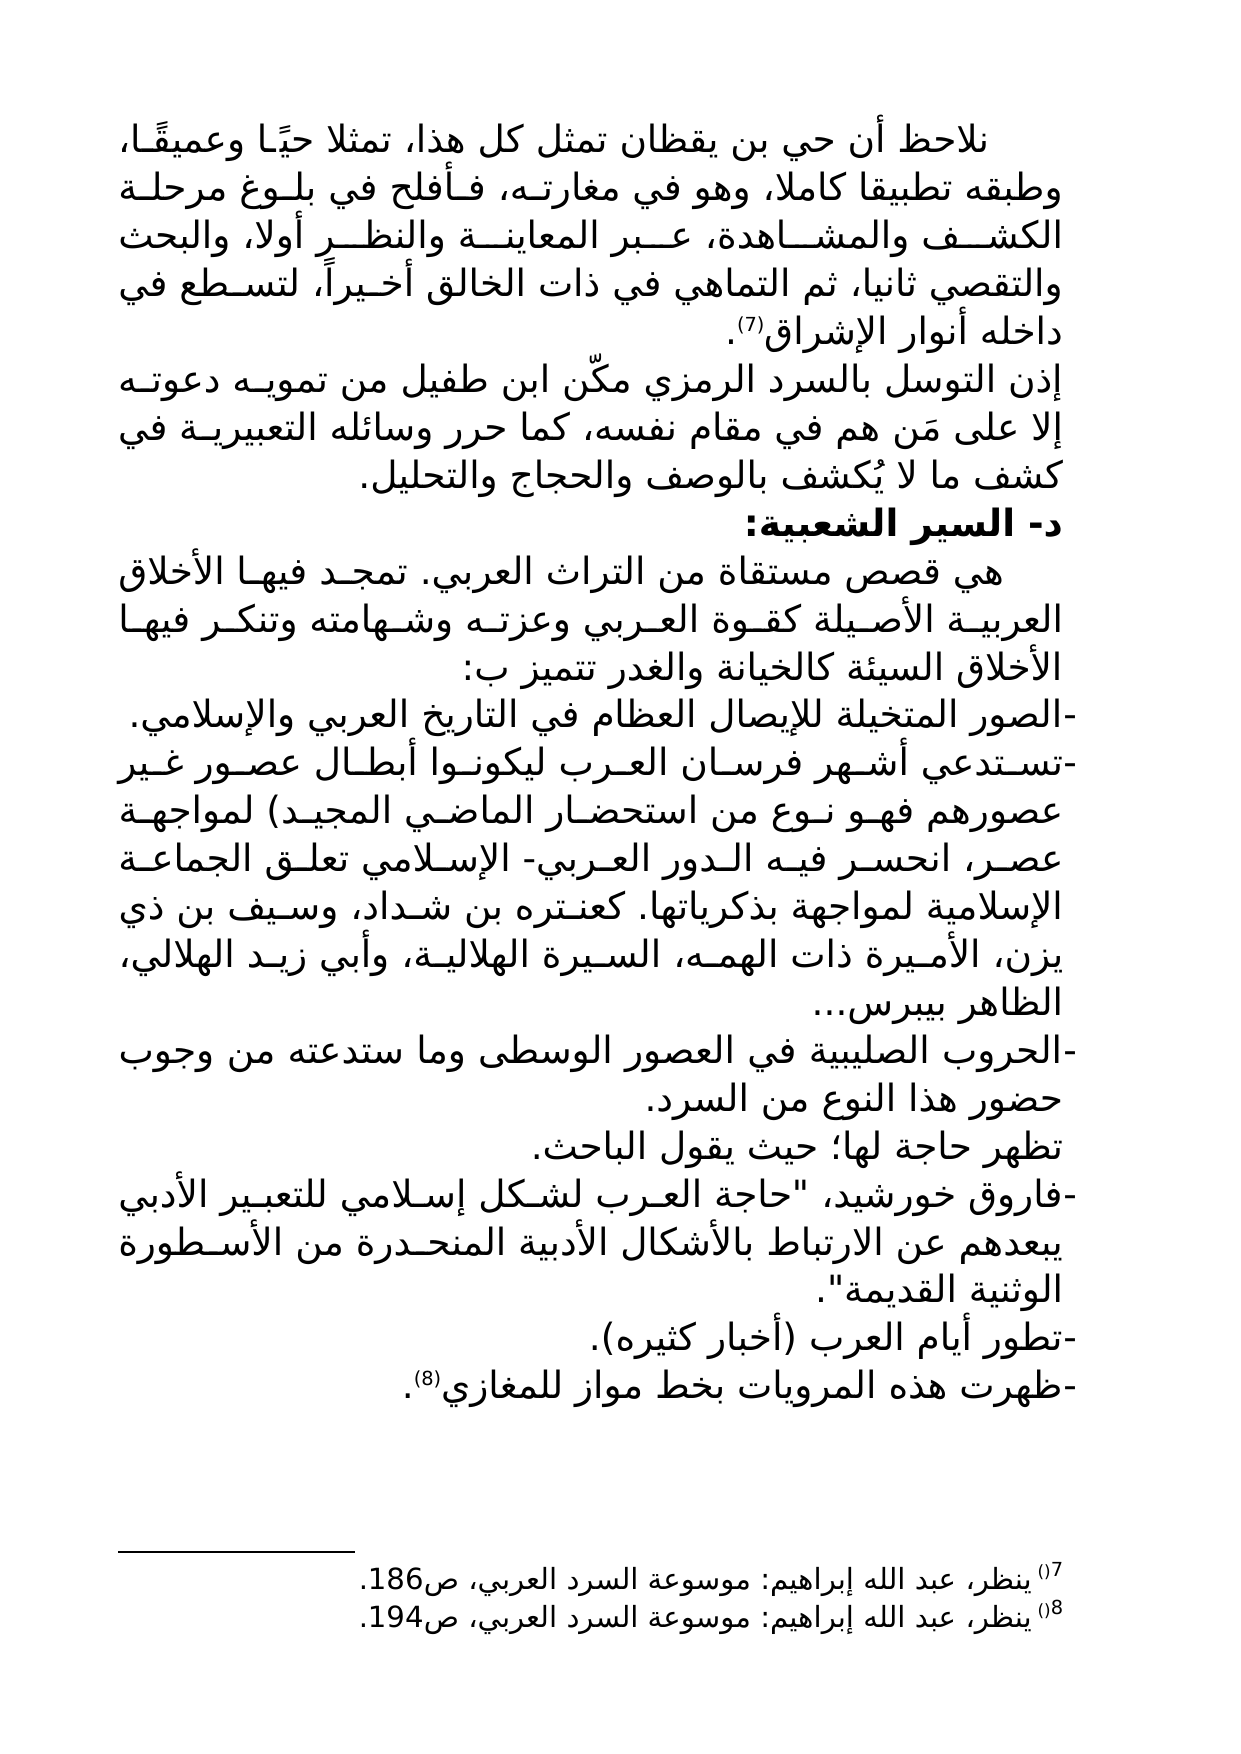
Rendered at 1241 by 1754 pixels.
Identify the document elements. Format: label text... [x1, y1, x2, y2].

text د- السير الشعبية: [118, 501, 1063, 545]
list الحروب الصليبية في العصور الوسطى وما ستدعته من وجوب حضور هذا النوع من السرد. [118, 1028, 1063, 1120]
text إذن التوسل بالسرد الرمزي مكّن ابن طفيل من تمويه دعوته إلا على مَن هم في مقام نفسه، كما حرر وسائله التعبيرية في كشف ما لا يُكشف بالوصف والحجاج والتحليل. [118, 358, 1063, 497]
text نلاحظ أن حي بن يقظان تمثل كل هذا، تمثلا حيًا وعميقًا، وطبقه تطبيقا كاملا، وهو في مغارته، فأفلح في بلوغ مرحلة الكشف والمشاهدة، عبر المعاينة والنظر أولا، والبحث والتقصي ثانيا، ثم التماهي في ذات الخالق أخيراً، لتسطع في داخله أنوار الإشراق(). [118, 118, 1063, 353]
list ظهرت هذه المرويات بخط مواز للمغازي(). [118, 1364, 1063, 1408]
list تستدعي أشهر فرسان العرب ليكونوا أبطال عصور غير عصورهم فهو نوع من استحضار الماضي المجيد) لمواجهة عصر، انحسر فيه الدور العربي- الإسلامي تعلق الجماعة الإسلامية لمواجهة بذكرياتها. كعنتره بن شداد، وسيف بن ذي يزن، الأميرة ذات الهمه، السيرة الهلالية، وأبي زيد الهلالي، الظاهر بيبرس... [118, 741, 1063, 1024]
text هي قصص مستقاة من التراث العربي. تمجد فيها الأخلاق العربية الأصيلة كقوة العربي وعزته وشهامته وتنكر فيها الأخلاق السيئة كالخيانة والغدر تتميز ب: [118, 549, 1063, 689]
list الصور المتخيلة للإيصال العظام في التاريخ العربي والإسلامي. [118, 693, 1063, 737]
list تظهر حاجة لها؛ حيث يقول الباحث. [118, 1124, 1063, 1168]
list تطور أيام العرب (أخبار كثيره). [118, 1316, 1063, 1360]
list فاروق خورشيد، "حاجة العرب لشكل إسلامي للتعبير الأدبي يبعدهم عن الارتباط بالأشكال الأدبية المنحدرة من الأسطورة الوثنية القديمة". [118, 1172, 1063, 1312]
